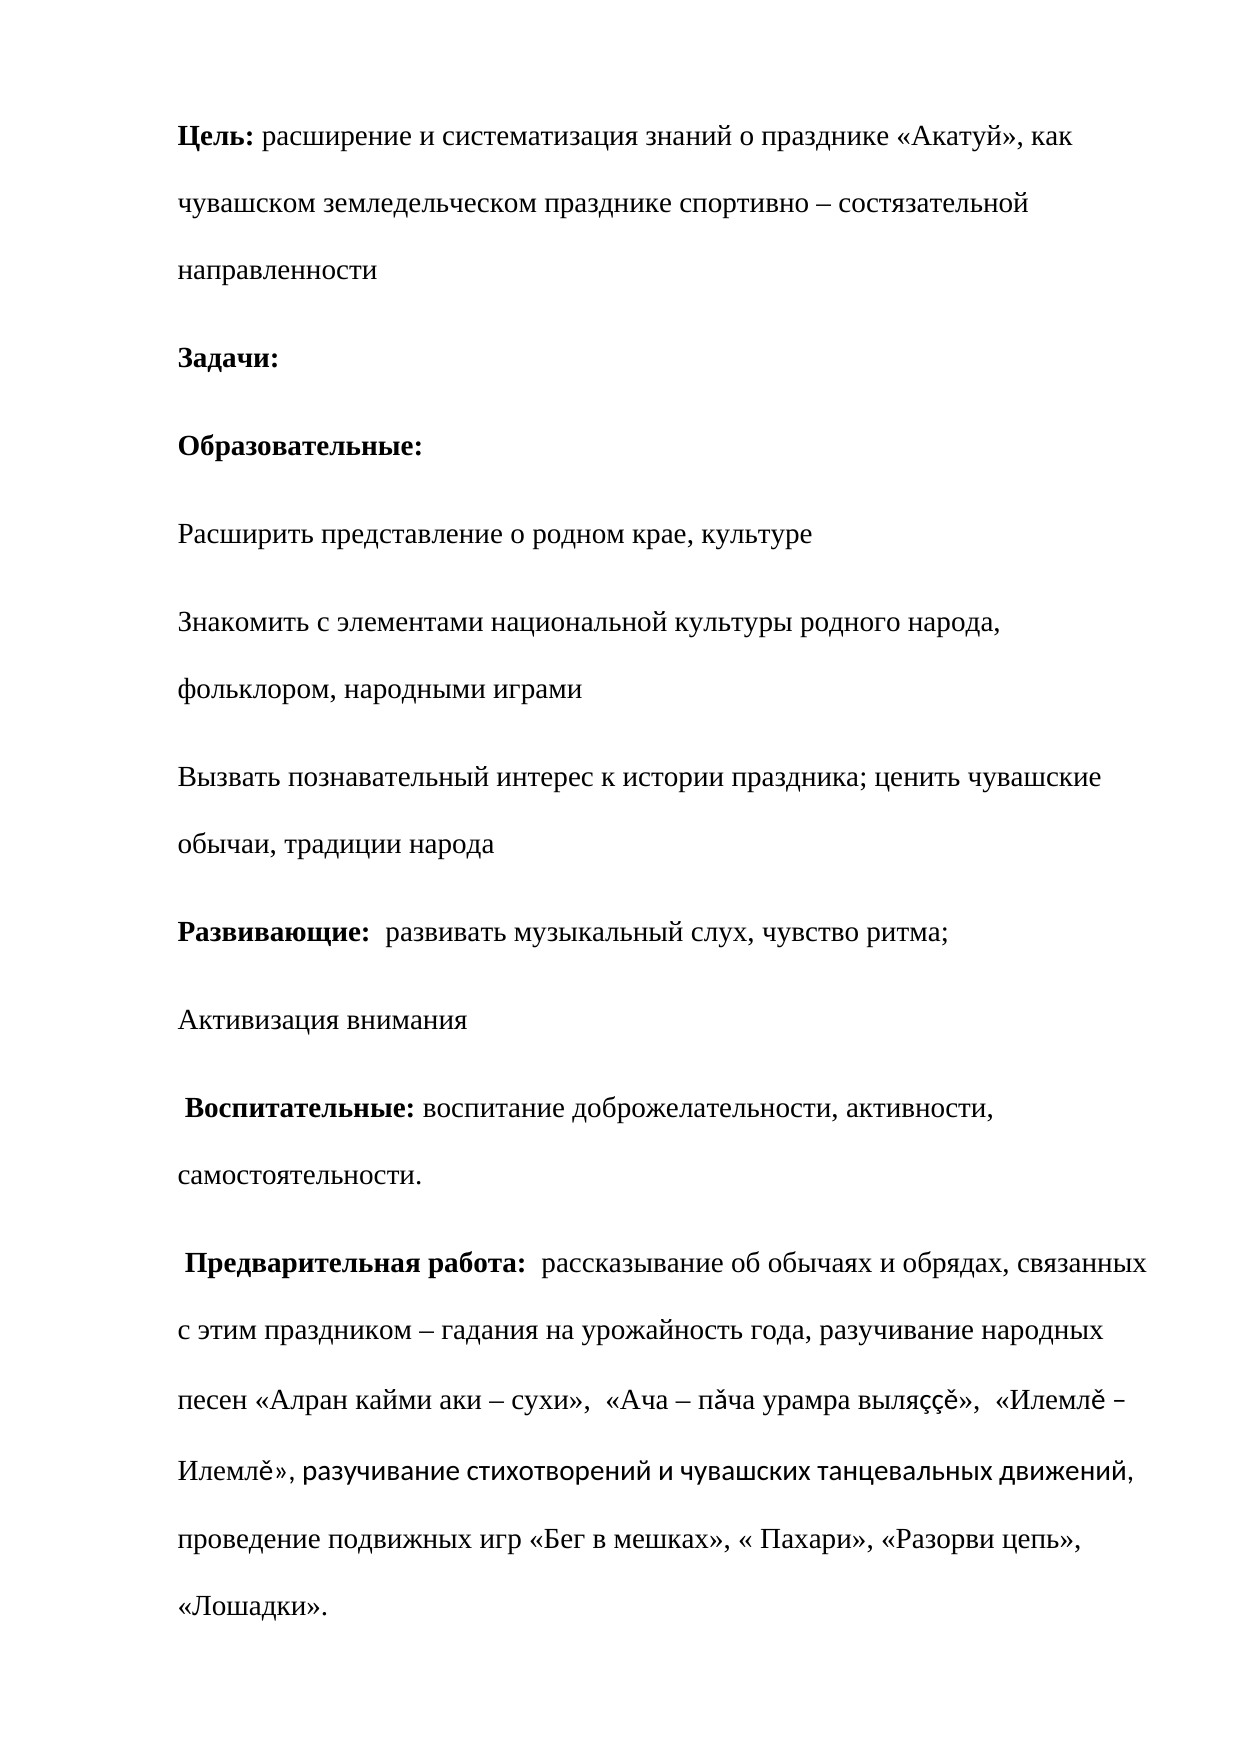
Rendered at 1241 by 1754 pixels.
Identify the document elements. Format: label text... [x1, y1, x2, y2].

text Расширить представление о родном крае, культуре [177, 516, 1152, 549]
text Воспитательные: воспитание доброжелательности, активности, самостоятельности. [177, 1090, 1152, 1190]
text Знакомить с элементами национальной культуры родного народа, фольклором, народными играми [177, 604, 1152, 704]
text Цель: расширение и систематизация знаний о празднике «Акатуй», как чувашском земледельческом празднике спортивно – состязательной направленности [177, 118, 1152, 286]
text Образовательные: [177, 428, 1152, 462]
text Развивающие: развивать музыкальный слух, чувство ритма; [177, 914, 1152, 947]
text Вызвать познавательный интерес к истории праздника; ценить чувашские обычаи, традиции народа [177, 759, 1152, 859]
text Задачи: [177, 340, 1152, 374]
text Активизация внимания [177, 1002, 1152, 1035]
text Предварительная работа: рассказывание об обычаях и обрядах, связанных с этим праздником – гадания на урожайность года, разучивание народных песен «Алран кайми аки – сухи», «Ача – пǎча урамра выляççě», «Илемлě –Илемлě», разучивание стихотворений и чувашских танцевальных движений, проведение подвижных игр «Бег в мешках», « Пахари», «Разорви цепь», «Лошадки». [177, 1245, 1152, 1622]
